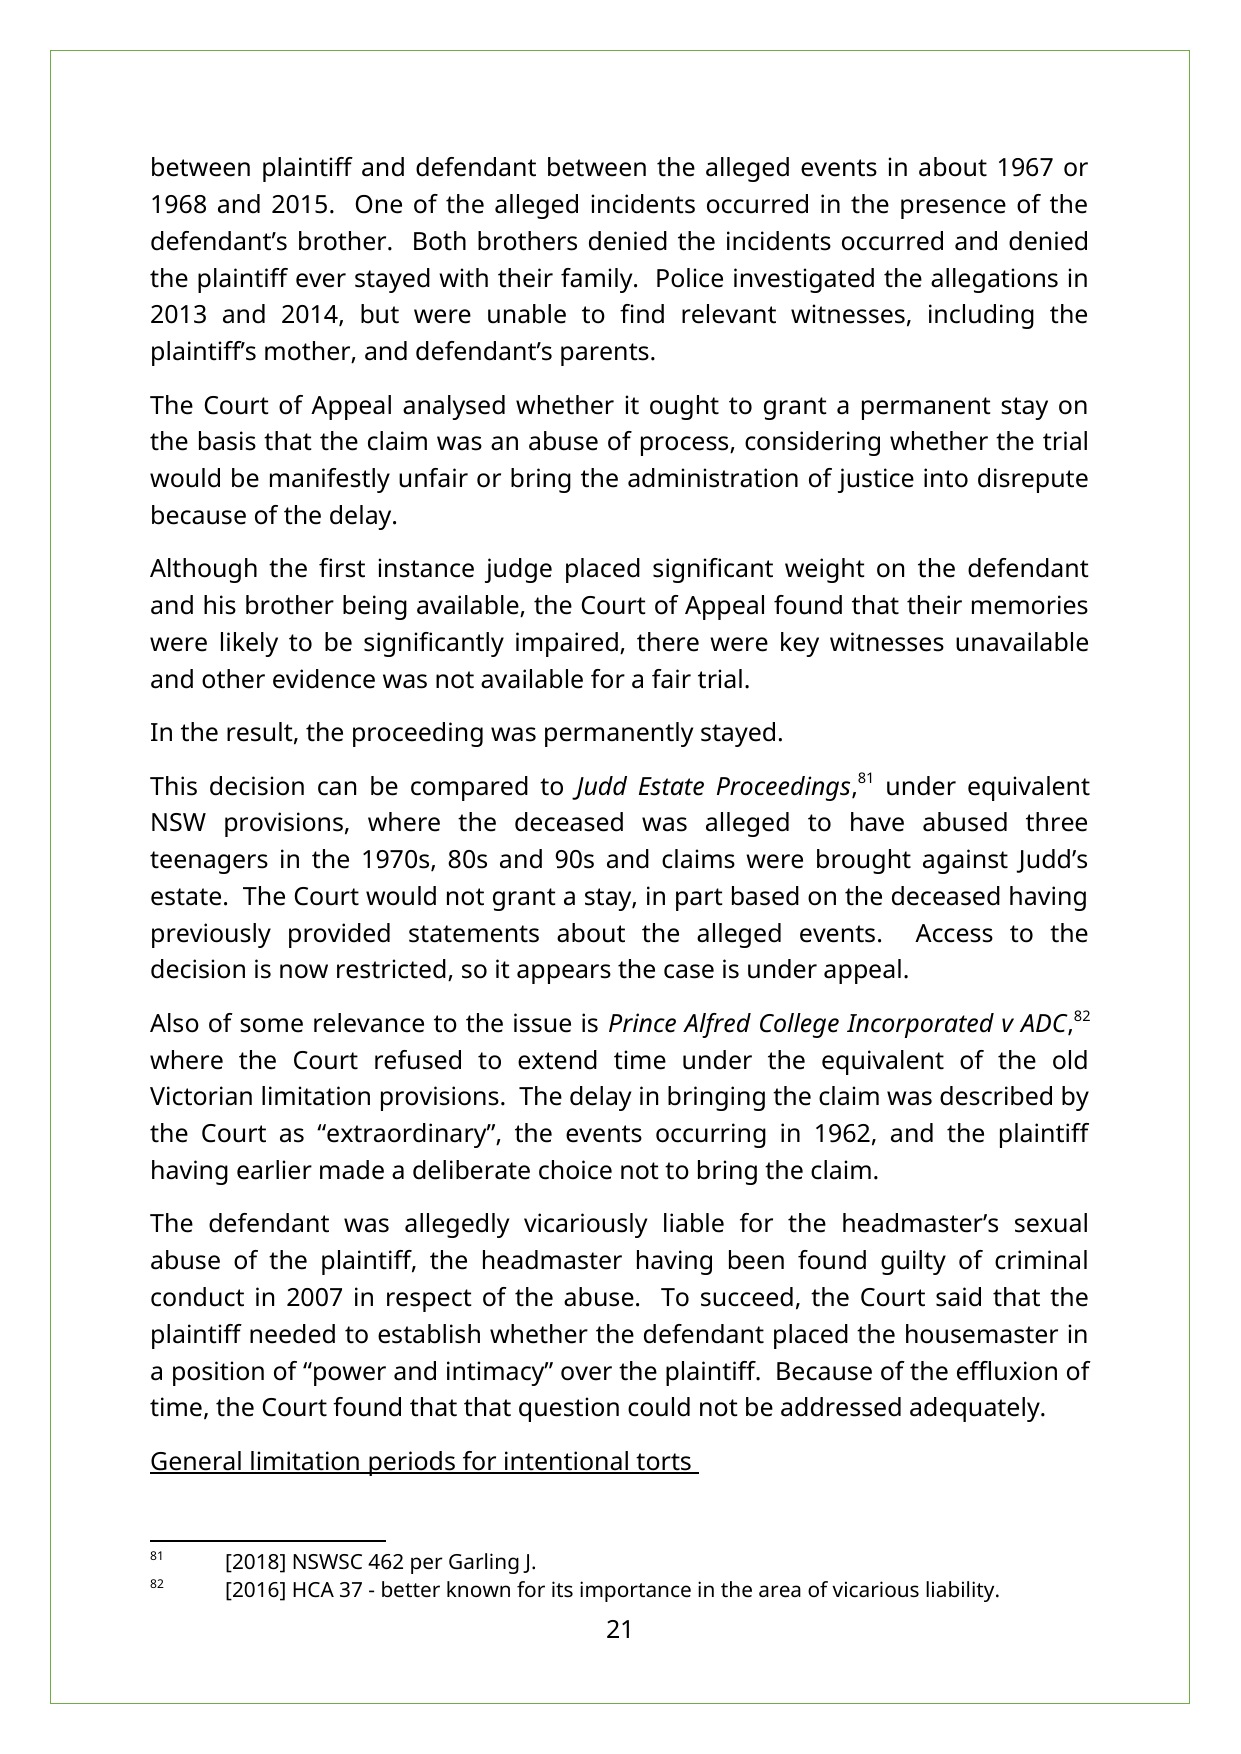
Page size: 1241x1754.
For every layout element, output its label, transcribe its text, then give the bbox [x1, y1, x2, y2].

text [150, 150, 1090, 368]
text General limitation periods for intentional torts [150, 1443, 1090, 1477]
text In the result, the proceeding was permanently stayed. [150, 715, 1090, 749]
text Although the first instance judge placed significant weight on the defendant and his brother being available, the Court of Appeal found that their memories were likely to be significantly impaired, there were key witnesses unavailable and other evidence was not available for a fair trial. [150, 551, 1090, 695]
text Also of some relevance to the issue is Prince Alfred College Incorporated v ADC, where the Court refused to extend time under the equivalent of the old Victorian limitation provisions. The delay in bringing the claim was described by the Court as “extraordinary”, the events occurring in 1962, and the plaintiff having earlier made a deliberate choice not to bring the claim. [150, 1006, 1090, 1187]
text The Court of Appeal analysed whether it ought to grant a permanent stay on the basis that the claim was an abuse of process, considering whether the trial would be manifestly unfair or bring the administration of justice into disrepute because of the delay. [150, 387, 1090, 532]
text This decision can be compared to Judd Estate Proceedings, under equivalent NSW provisions, where the deceased was alleged to have abused three teenagers in the 1970s, 80s and 90s and claims were brought against Judd’s estate. The Court would not grant a stay, in part based on the deceased having previously provided statements about the alleged events. Access to the decision is now restricted, so it appears the case is under appeal. [150, 768, 1090, 986]
text The defendant was allegedly vicariously liable for the headmaster’s sexual abuse of the plaintiff, the headmaster having been found guilty of criminal conduct in 2007 in respect of the abuse. To succeed, the Court said that the plaintiff needed to establish whether the defendant placed the housemaster in a position of “power and intimacy” over the plaintiff. Because of the effluxion of time, the Court found that that question could not be addressed adequately. [150, 1206, 1090, 1424]
